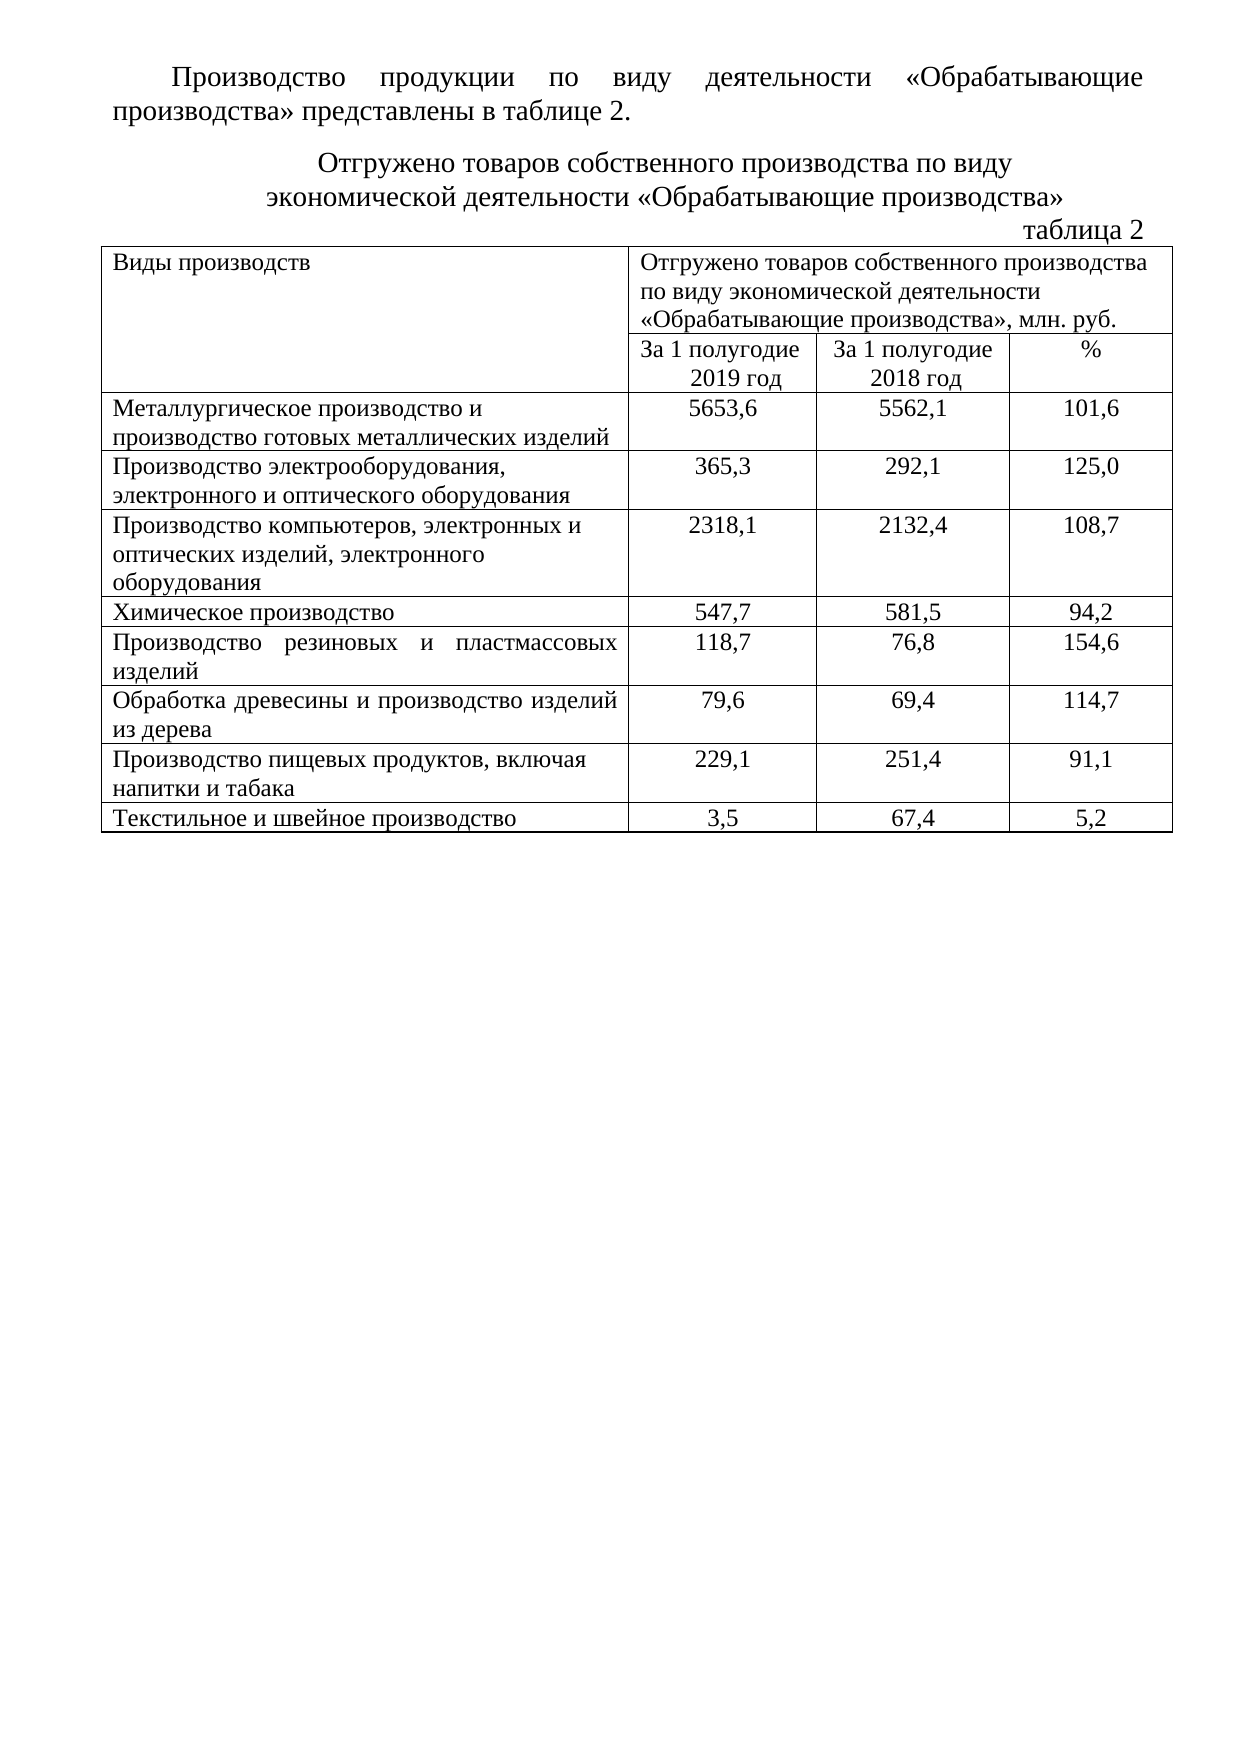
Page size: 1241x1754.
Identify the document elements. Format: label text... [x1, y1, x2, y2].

table_cell За 1 полугодие 2018 год [817, 334, 1009, 392]
table_cell 76,8 [817, 627, 1009, 684]
table_cell 125,0 [1010, 451, 1172, 509]
table_cell 292,1 [817, 451, 1009, 509]
table_cell Производство электрооборудования, электронного и оптического оборудования [102, 451, 628, 509]
table_cell Обработка древесины и производство изделий из дерева [102, 686, 628, 743]
text таблица 2 [112, 212, 1144, 246]
table_cell 79,6 [629, 686, 816, 743]
table_cell 547,7 [629, 597, 816, 626]
text Отгружено товаров собственного производства по виду [112, 145, 1144, 179]
table_header Виды производств [102, 247, 628, 392]
table_cell 69,4 [817, 686, 1009, 743]
table_cell 154,6 [1010, 627, 1172, 684]
table_cell 101,6 [1010, 393, 1172, 450]
table_cell 5653,6 [629, 393, 816, 450]
table_cell За 1 полугодие 2019 год [629, 334, 816, 392]
table_cell % [1010, 334, 1172, 392]
table_cell 94,2 [1010, 597, 1172, 626]
table_cell 91,1 [1010, 744, 1172, 802]
table_cell 251,4 [817, 744, 1009, 802]
table_cell 365,3 [629, 451, 816, 509]
table_cell 229,1 [629, 744, 816, 802]
text Производство продукции по виду деятельности «Обрабатывающие производства» представлены в таблице 2. [112, 59, 1144, 126]
table_cell 118,7 [629, 627, 816, 684]
text экономической деятельности «Обрабатывающие производства» [112, 179, 1144, 212]
table_cell 2318,1 [629, 510, 816, 596]
table_cell 5562,1 [817, 393, 1009, 450]
table_cell 5,2 [1010, 803, 1172, 831]
table_cell Производство пищевых продуктов, включая напитки и табака [102, 744, 628, 802]
table_cell 2132,4 [817, 510, 1009, 596]
table_cell Химическое производство [102, 597, 628, 626]
table_cell Текстильное и швейное производство [102, 803, 628, 831]
table_header Отгружено товаров собственного производства по виду экономической деятельности «Обрабатывающие производства», млн. руб. [629, 247, 1172, 333]
table_cell Производство компьютеров, электронных и оптических изделий, электронного оборудования [102, 510, 628, 596]
table_cell 581,5 [817, 597, 1009, 626]
table_cell 114,7 [1010, 686, 1172, 743]
table_cell 67,4 [817, 803, 1009, 831]
table_cell Производство резиновых и пластмассовых изделий [102, 627, 628, 684]
table_cell 3,5 [629, 803, 816, 831]
table_cell Металлургическое производство и производство готовых металлических изделий [102, 393, 628, 450]
table_cell 108,7 [1010, 510, 1172, 596]
